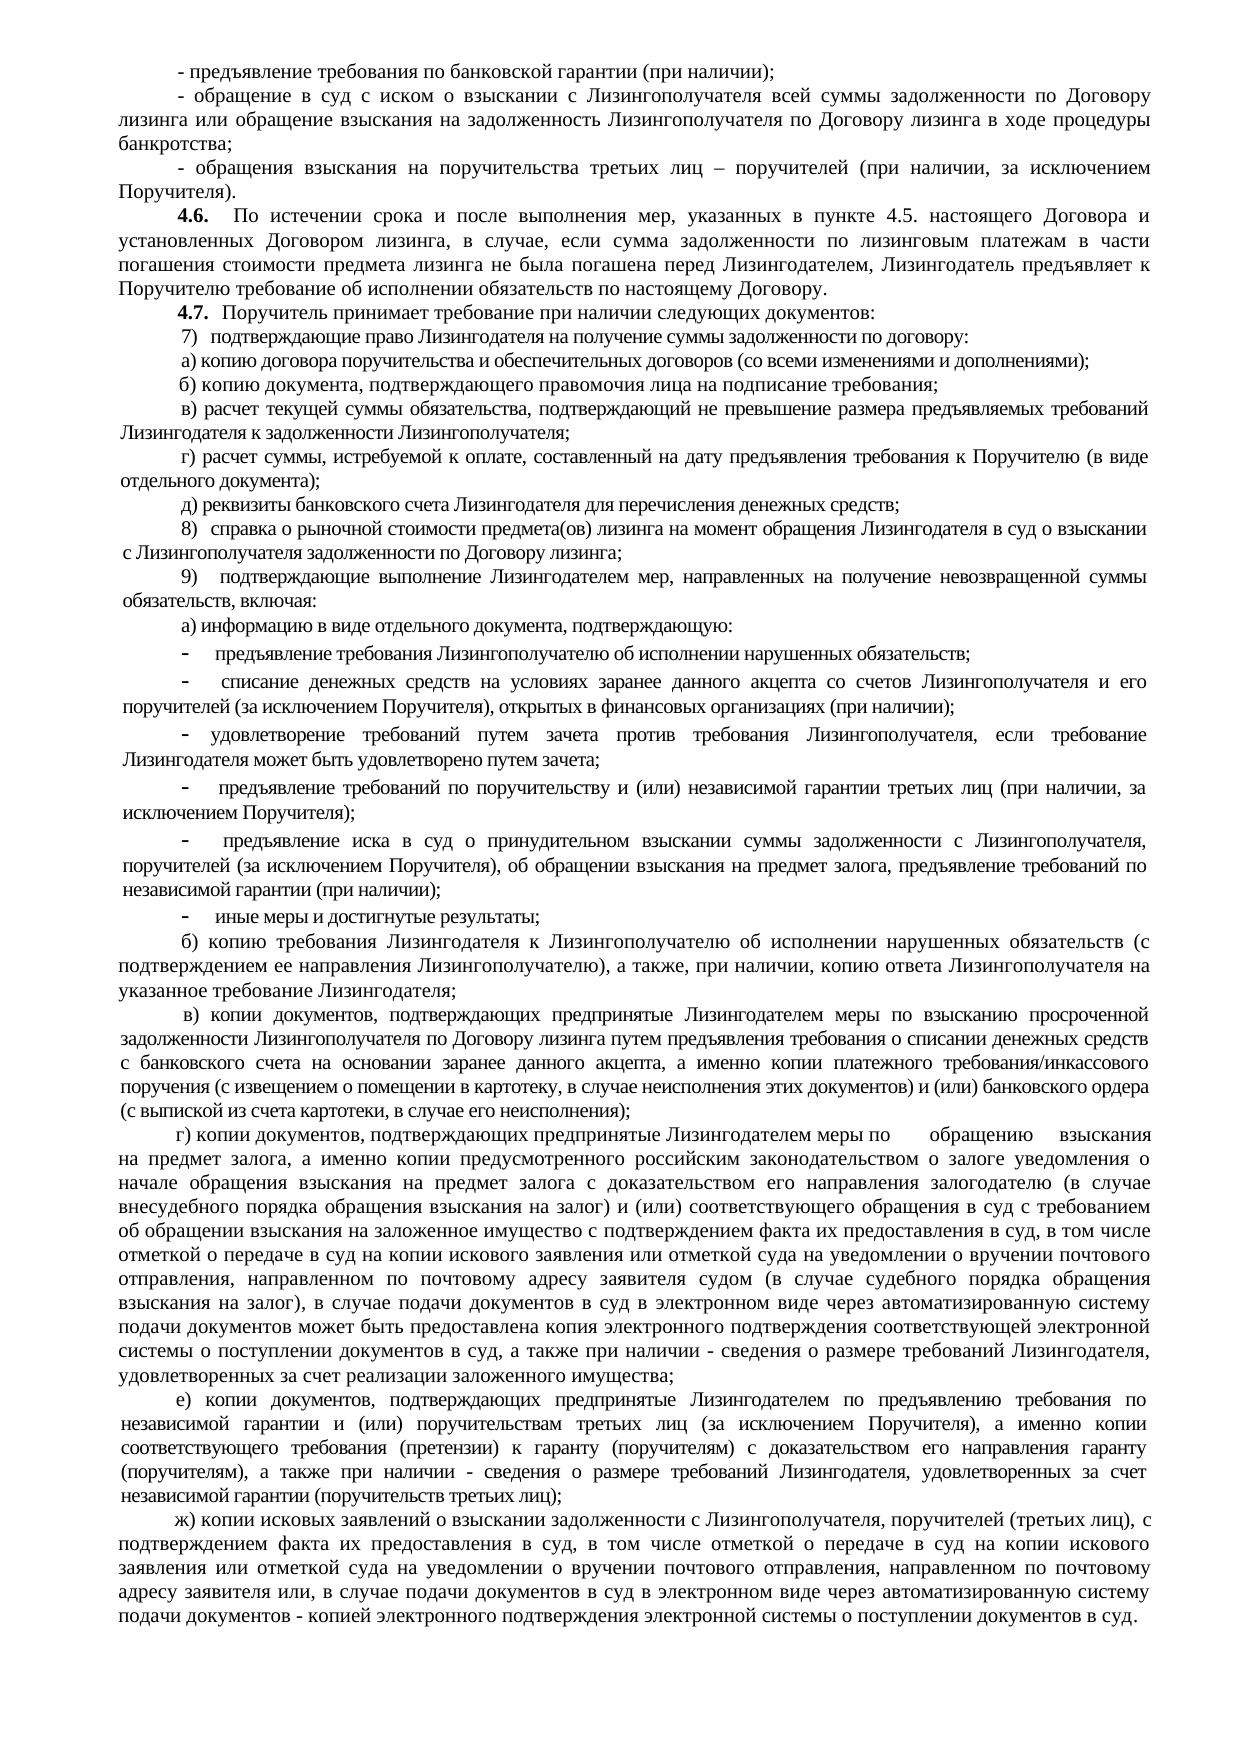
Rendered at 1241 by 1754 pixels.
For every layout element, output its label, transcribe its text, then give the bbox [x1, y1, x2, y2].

text - обращение в суд с иском о взыскании с Лизингополучателя всей суммы задолженности по Договору лизинга или обращение взыскания на задолженность Лизингополучателя по Договору лизинга в ходе процедуры банкротства; [118, 83, 1152, 155]
list удовлетворение требований путем зачета против требования Лизингополучателя, если требование Лизингодателя может быть удовлетворено путем зачета; [122, 718, 1147, 771]
text а) информацию в виде отдельного документа, подтверждающую: [122, 612, 1147, 637]
text д) реквизиты банковского счета Лизингодателя для перечисления денежных средств; [120, 492, 1149, 516]
list По истечении срока и после выполнения мер, указанных в пункте 4.5. настоящего Договора и установленных Договором лизинга, в случае, если сумма задолженности по лизинговым платежам в части погашения стоимости предмета лизинга не была погашена перед Лизингодателем, Лизингодатель предъявляет к Поручителю требование об исполнении обязательств по настоящему Договору. [118, 203, 1152, 300]
list списание денежных средств на условиях заранее данного акцепта со счетов Лизингополучателя и его поручителей (за исключением Поручителя), открытых в финансовых организациях (при наличии); [122, 665, 1147, 718]
text в) копии документов, подтверждающих предпринятые Лизингодателем меры по взысканию просроченной задолженности Лизингополучателя по Договору лизинга путем предъявления требования о списании денежных средств с банковского счета на основании заранее данного акцепта, а именно копии платежного требования/инкассового поручения (с извещением о помещении в картотеку, в случае неисполнения этих документов) и (или) банковского ордера (с выпиской из счета картотеки, в случае его неисполнения); [120, 1002, 1149, 1122]
text е) копии документов, подтверждающих предпринятые Лизингодателем по предъявлению требования по независимой гарантии и (или) поручительствам третьих лиц (за исключением Поручителя), а именно копии соответствующего требования (претензии) к гаранту (поручителям) с доказательством его направления гаранту (поручителям), а также при наличии - сведения о размере требований Лизингодателя, удовлетворенных за счет независимой гарантии (поручительств третьих лиц); [121, 1387, 1147, 1507]
text б) копию требования Лизингодателя к Лизингополучателю об исполнении нарушенных обязательств (с подтверждением ее направления Лизингополучателю), а также, при наличии, копию ответа Лизингополучателя на указанное требование Лизингодателя; [118, 929, 1152, 1002]
list подтверждающие выполнение Лизингодателем мер, направленных на получение невозвращенной суммы обязательств, включая: [122, 564, 1147, 612]
list справка о рыночной стоимости предмета(ов) лизинга на момент обращения Лизингодателя в суд о взыскании с Лизингополучателя задолженности по Договору лизинга; [122, 516, 1147, 564]
list предъявление требования Лизингополучателю об исполнении нарушенных обязательств; [122, 637, 1147, 665]
list предъявление иска в суд о принудительном взыскании суммы задолженности с Лизингополучателя, поручителей (за исключением Поручителя), об обращении взыскания на предмет залога, предъявление требований по независимой гарантии (при наличии); [122, 824, 1147, 901]
text г) копии документов, подтверждающих предпринятые Лизингодателем меры по обращению взыскания на предмет залога, а именно копии предусмотренного российским законодательством о залоге уведомления о начале обращения взыскания на предмет залога с доказательством его направления залогодателю (в случае внесудебного порядка обращения взыскания на залог) и (или) соответствующего обращения в суд с требованием об обращении взыскания на заложенное имущество с подтверждением факта их предоставления в суд, в том числе отметкой о передаче в суд на копии искового заявления или отметкой суда на уведомлении о вручении почтового отправления, направленном по почтовому адресу заявителя судом (в случае судебного порядка обращения взыскания на залог), в случае подачи документов в суд в электронном виде через автоматизированную систему подачи документов может быть предоставлена копия электронного подтверждения соответствующей электронной системы о поступлении документов в суд, а также при наличии - сведения о размере требований Лизингодателя, удовлетворенных за счет реализации заложенного имущества; [118, 1122, 1152, 1387]
text - обращения взыскания на поручительства третьих лиц – поручителей (при наличии, за исключением Поручителя). [118, 155, 1152, 203]
text ж) копии исковых заявлений о взыскании задолженности с Лизингополучателя, поручителей (третьих лиц), с подтверждением факта их предоставления в суд, в том числе отметкой о передаче в суд на копии искового заявления или отметкой суда на уведомлении о вручении почтового отправления, направленном по почтовому адресу заявителя или, в случае подачи документов в суд в электронном виде через автоматизированную систему подачи документов - копией электронного подтверждения электронной системы о поступлении документов в суд. [118, 1507, 1152, 1627]
text б) копию документа, подтверждающего правомочия лица на подписание требования; [118, 372, 1152, 396]
list иные меры и достигнутые результаты; [122, 901, 1152, 929]
text г) расчет суммы, истребуемой к оплате, составленный на дату предъявления требования к Поручителю (в виде отдельного документа); [120, 444, 1149, 492]
text в) расчет текущей суммы обязательства, подтверждающий не превышение размера предъявляемых требований Лизингодателя к задолженности Лизингополучателя; [120, 396, 1149, 444]
text а) копию договора поручительства и обеспечительных договоров (со всеми изменениями и дополнениями); [120, 348, 1152, 372]
list подтверждающие право Лизингодателя на получение суммы задолженности по договору: [120, 324, 1108, 348]
list Поручитель принимает требование при наличии следующих документов: [118, 300, 1152, 324]
list предъявление требований по поручительству и (или) независимой гарантии третьих лиц (при наличии, за исключением Поручителя); [122, 771, 1147, 824]
text - предъявление требования по банковской гарантии (при наличии); [118, 59, 1152, 83]
